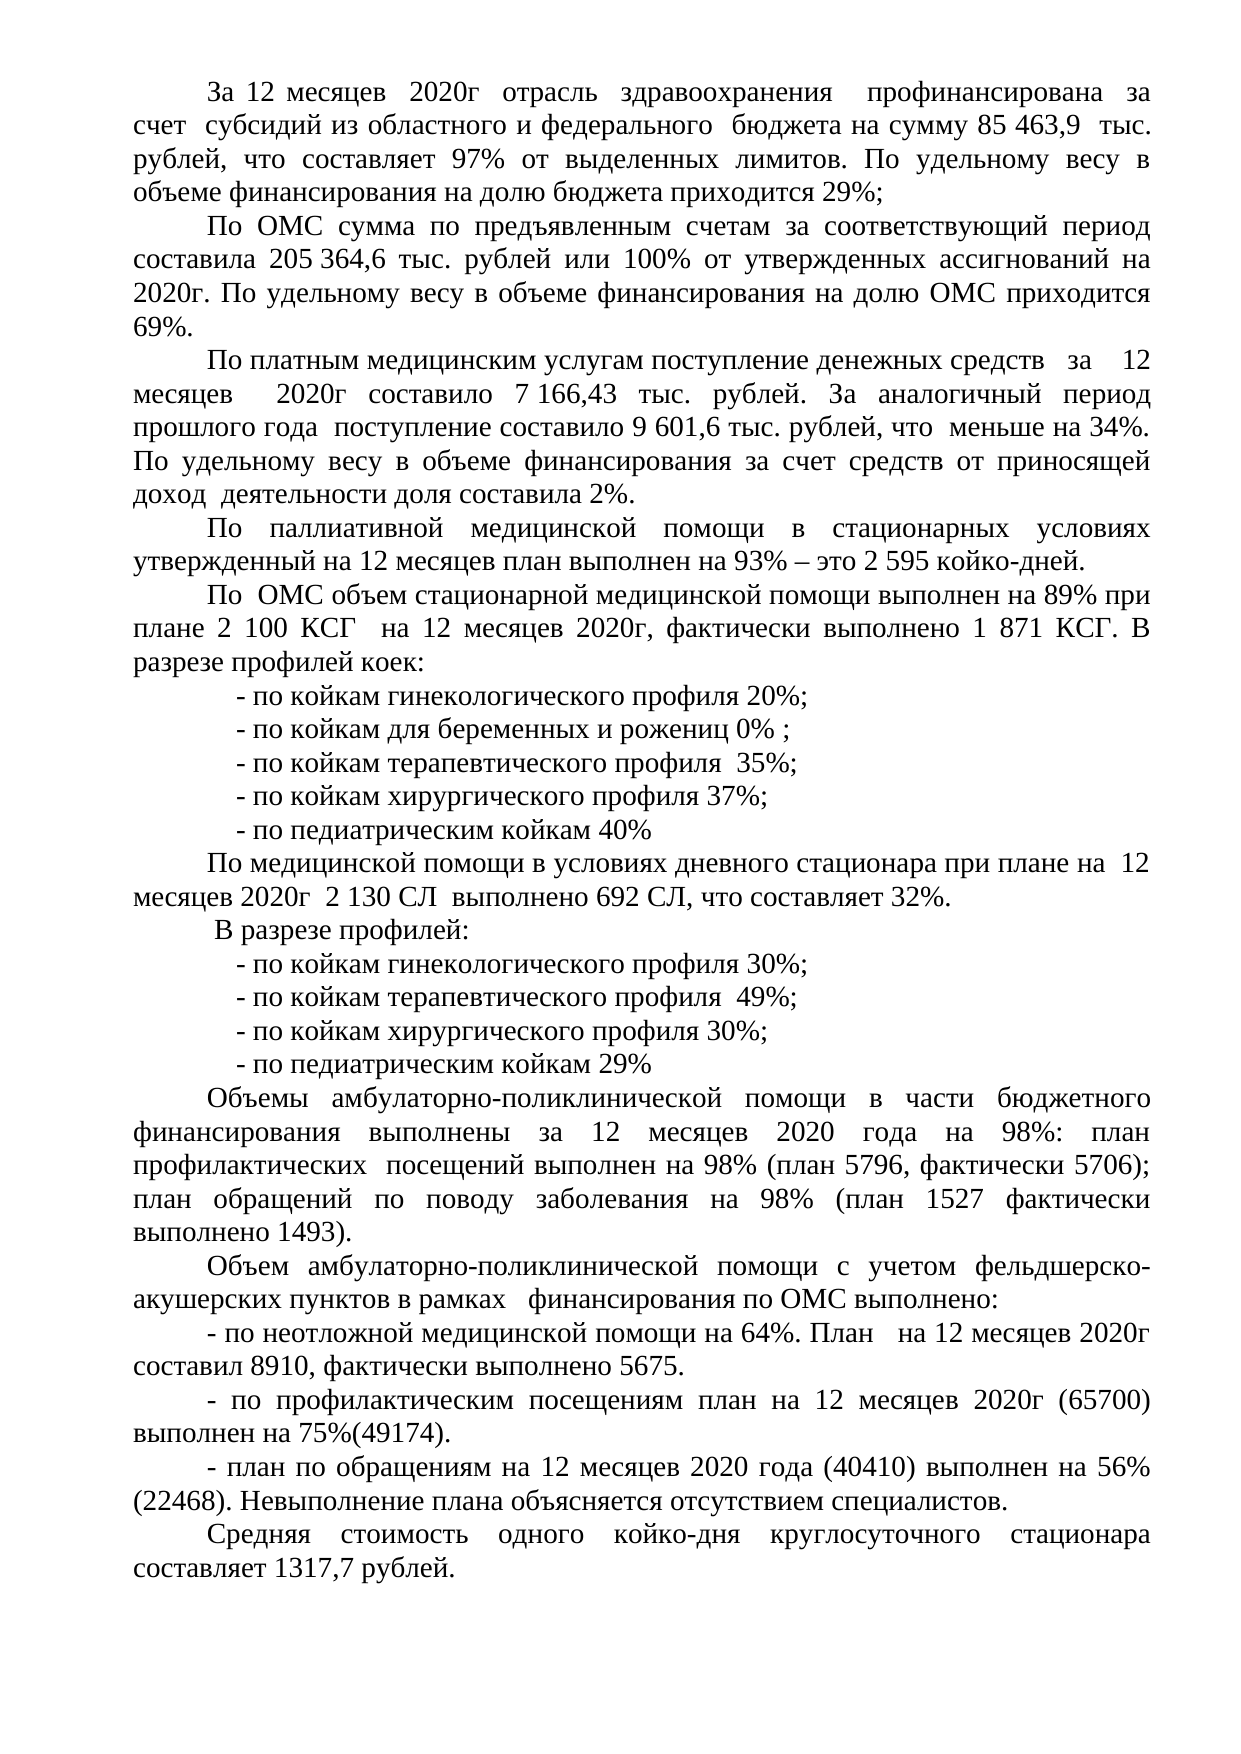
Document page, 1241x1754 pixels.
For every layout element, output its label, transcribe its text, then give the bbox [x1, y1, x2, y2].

text Средняя стоимость одного койко-дня круглосуточного стационара составляет 1317,7 рублей. [133, 1516, 1152, 1583]
text По паллиативной медицинской помощи в стационарных условиях утвержденный на 12 месяцев план выполнен на 93% – это 2 595 койко-дней. [133, 510, 1152, 577]
text - по койкам терапевтического профиля 35%; [133, 745, 1152, 778]
text По медицинской помощи в условиях дневного стационара при плане на 12 месяцев 2020г 2 130 СЛ выполнено 692 СЛ, что составляет 32%. [133, 845, 1152, 912]
text Объемы амбулаторно-поликлинической помощи в части бюджетного финансирования выполнены за 12 месяцев 2020 года на 98%: план профилактических посещений выполнен на 98% (план 5796, фактически 5706); план обращений по поводу заболевания на 98% (план 1527 фактически выполнено 1493). [133, 1080, 1152, 1248]
text Объем амбулаторно-поликлинической помощи с учетом фельдшерско-акушерских пунктов в рамках финансирования по ОМС выполнено: [133, 1248, 1152, 1315]
text - план по обращениям на 12 месяцев 2020 года (40410) выполнен на 56% (22468). Невыполнение плана объясняется отсутствием специалистов. [133, 1449, 1152, 1516]
text - по койкам терапевтического профиля 49%; [133, 979, 1152, 1013]
text - по профилактическим посещениям план на 12 месяцев 2020г (65700) выполнен на 75%(49174). [133, 1382, 1152, 1449]
text - по педиатрическим койкам 40% [133, 812, 1152, 845]
text По платным медицинским услугам поступление денежных средств за 12 месяцев 2020г составило 7 166,43 тыс. рублей. За аналогичный период прошлого года поступление составило 9 601,6 тыс. рублей, что меньше на 34%. По удельному весу в объеме финансирования за счет средств от приносящей доход деятельности доля составила 2%. [133, 342, 1152, 510]
text За 12 месяцев 2020г отрасль здравоохранения профинансирована за счет субсидий из областного и федерального бюджета на сумму 85 463,9 тыс. рублей, что составляет 97% от выделенных лимитов. По удельному весу в объеме финансирования на долю бюджета приходится 29%; [133, 74, 1152, 208]
text В разрезе профилей: [133, 912, 1152, 946]
text По ОМС объем стационарной медицинской помощи выполнен на 89% при плане 2 100 КСГ на 12 месяцев 2020г, фактически выполнено 1 871 КСГ. В разрезе профилей коек: [133, 577, 1152, 678]
text - по койкам хирургического профиля 37%; [133, 778, 1152, 812]
text По ОМС сумма по предъявленным счетам за соответствующий период составила 205 364,6 тыс. рублей или 100% от утвержденных ассигнований на 2020г. По удельному весу в объеме финансирования на долю ОМС приходится 69%. [133, 208, 1152, 342]
text - по койкам гинекологического профиля 20%; [133, 678, 1152, 711]
text - по койкам хирургического профиля 30%; [133, 1013, 1152, 1047]
text - по педиатрическим койкам 29% [133, 1047, 1152, 1080]
text - по неотложной медицинской помощи на 64%. План на 12 месяцев 2020г составил 8910, фактически выполнено 5675. [133, 1315, 1152, 1382]
text - по койкам для беременных и рожениц 0% ; [133, 711, 1152, 745]
text - по койкам гинекологического профиля 30%; [133, 946, 1152, 979]
